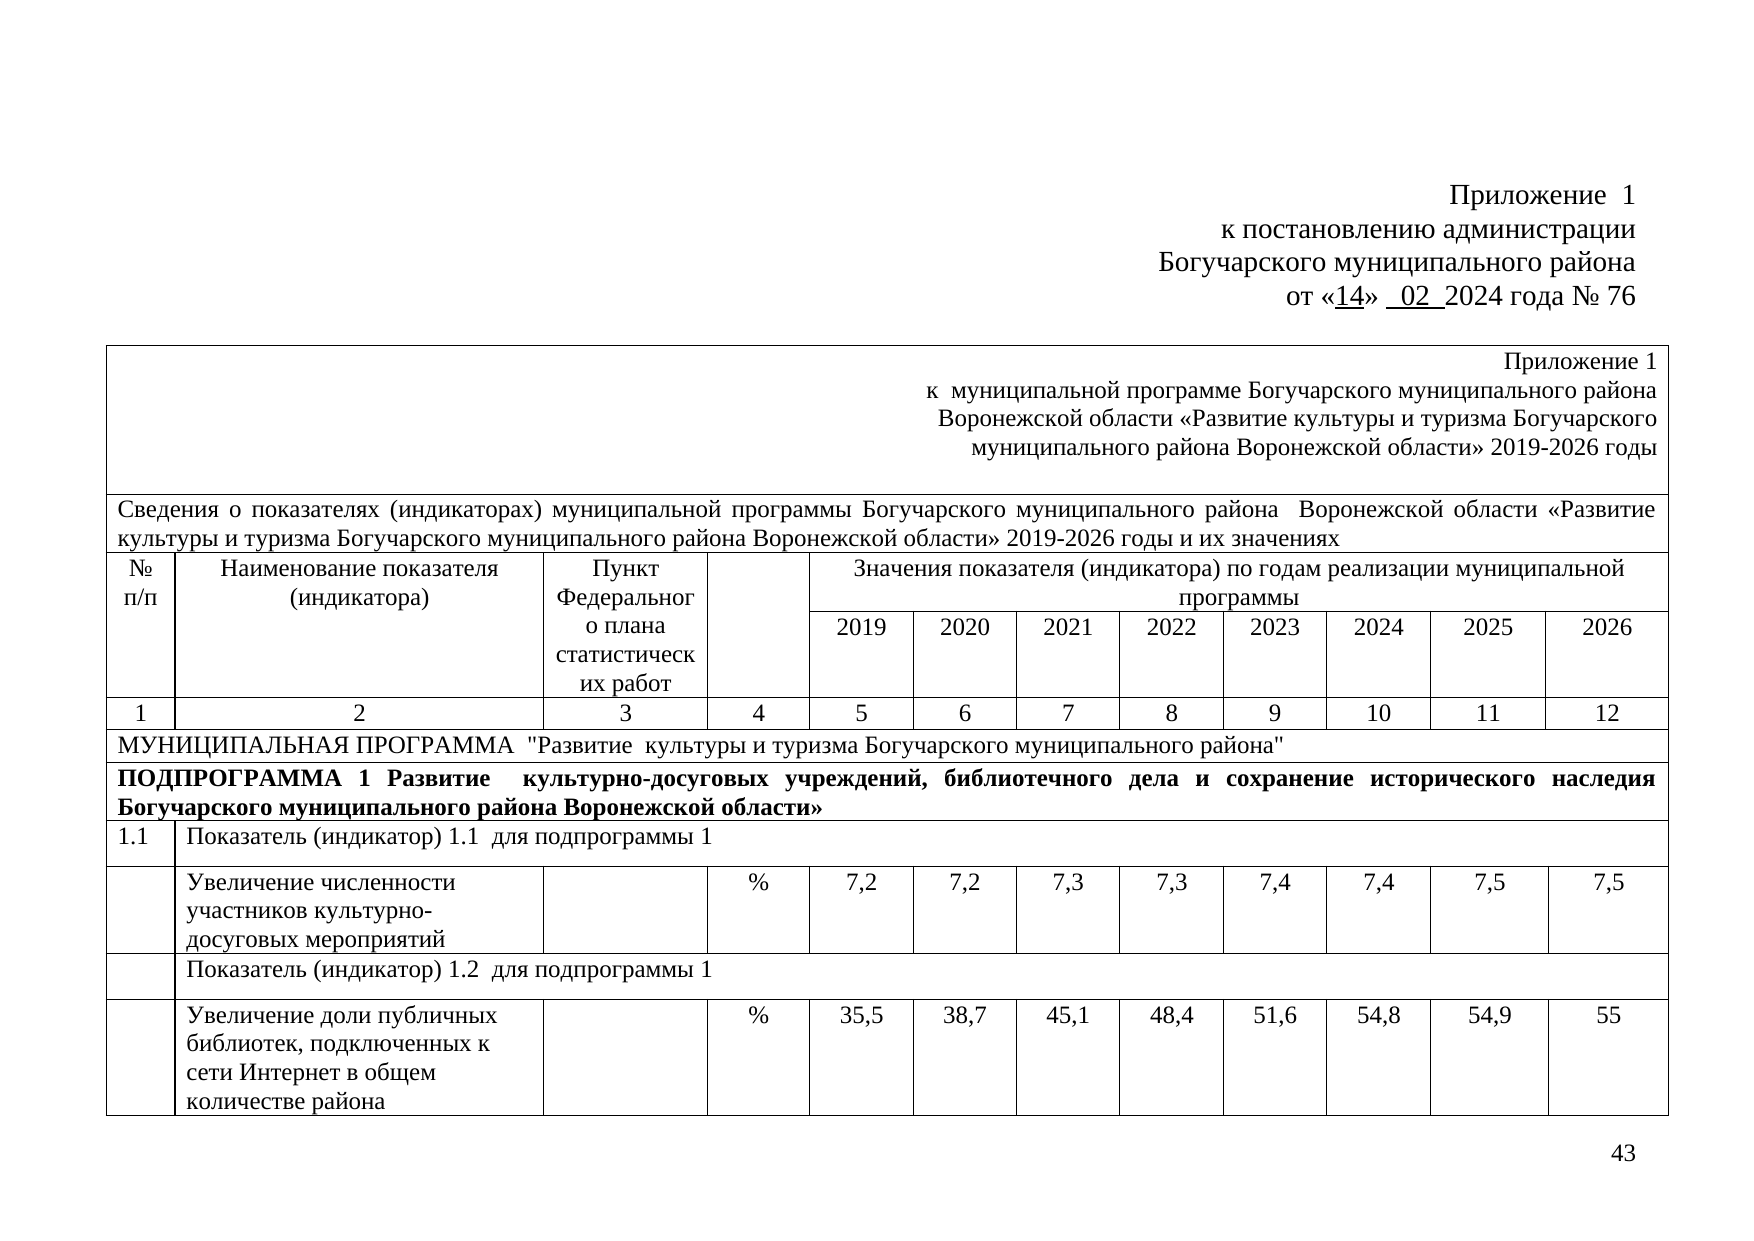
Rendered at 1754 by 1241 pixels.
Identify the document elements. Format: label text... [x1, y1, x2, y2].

table_cell 4 [708, 698, 809, 729]
table_cell 11 [1431, 698, 1545, 729]
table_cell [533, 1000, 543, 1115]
table_cell 1 [107, 698, 174, 729]
table_cell 55 [1549, 1000, 1668, 1115]
table_cell 12 [1546, 698, 1668, 729]
table_cell % [708, 867, 809, 953]
table_cell 7,3 [1017, 867, 1119, 953]
table_cell [544, 867, 707, 953]
table_cell 2024 [1327, 612, 1430, 697]
table_cell МУНИЦИПАЛЬНАЯ ПРОГРАММА "Развитие культуры и туризма Богучарского муниципального района" [107, 730, 1668, 762]
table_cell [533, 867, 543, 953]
table_cell № п/п [107, 553, 174, 697]
table_cell 7,5 [1549, 867, 1668, 953]
table_cell 3 [544, 698, 707, 729]
table_cell 7 [1017, 698, 1119, 729]
table_cell 54,8 [1327, 1000, 1430, 1115]
table_cell 45,1 [1017, 1000, 1119, 1115]
table_cell 2021 [1017, 612, 1119, 697]
table_cell Показатель (индикатор) 1.2 для подпрограммы 1 [176, 954, 1668, 999]
table_cell 7,4 [1224, 867, 1326, 953]
table_cell 7,4 [1327, 867, 1430, 953]
table_cell 7,2 [810, 867, 913, 953]
table_cell [107, 954, 174, 999]
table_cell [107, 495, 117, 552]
table_cell [107, 1000, 174, 1115]
table_cell 8 [1120, 698, 1223, 729]
table_cell Наименование показателя (индикатора) [176, 553, 543, 697]
table_cell % [708, 1000, 809, 1115]
text от «14» 02 2024 года № 76 [118, 278, 1636, 311]
table_cell 2023 [1224, 612, 1326, 697]
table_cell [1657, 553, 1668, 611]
table_cell 38,7 [914, 1000, 1016, 1115]
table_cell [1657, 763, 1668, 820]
table_cell 54,9 [1431, 1000, 1548, 1115]
table_cell 1.1 [107, 821, 174, 866]
text Богучарского муниципального района [118, 244, 1636, 278]
table_cell 5 [810, 698, 913, 729]
text к постановлению администрации [118, 211, 1636, 244]
table_cell 2022 [1120, 612, 1223, 697]
table_cell [544, 1000, 707, 1115]
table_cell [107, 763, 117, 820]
table_cell 2020 [914, 612, 1016, 697]
table_cell 7,5 [1431, 867, 1548, 953]
table_cell 7,3 [1120, 867, 1223, 953]
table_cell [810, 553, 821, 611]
table_cell Показатель (индикатор) 1.1 для подпрограммы 1 [176, 821, 1668, 866]
table_cell [107, 867, 174, 953]
table_cell 2026 [1546, 612, 1668, 697]
table_cell 2025 [1431, 612, 1545, 697]
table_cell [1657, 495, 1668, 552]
table_cell 7,2 [914, 867, 1016, 953]
table_header Приложение 1 к муниципальной программе Богучарского муниципального района Воронежской области «Развитие культуры и туризма Богучарского муниципального района Воронежской области» 2019-2026 годы [107, 346, 1668, 493]
table_cell [708, 553, 809, 697]
table_cell 2 [176, 698, 543, 729]
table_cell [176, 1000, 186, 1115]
table_cell 10 [1327, 698, 1430, 729]
table_cell 2019 [810, 612, 913, 697]
text Приложение 1 [118, 177, 1636, 211]
table_cell 51,6 [1224, 1000, 1326, 1115]
table_cell 35,5 [810, 1000, 913, 1115]
table_cell 9 [1224, 698, 1326, 729]
table_cell 48,4 [1120, 1000, 1223, 1115]
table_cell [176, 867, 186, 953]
table_cell 6 [914, 698, 1016, 729]
